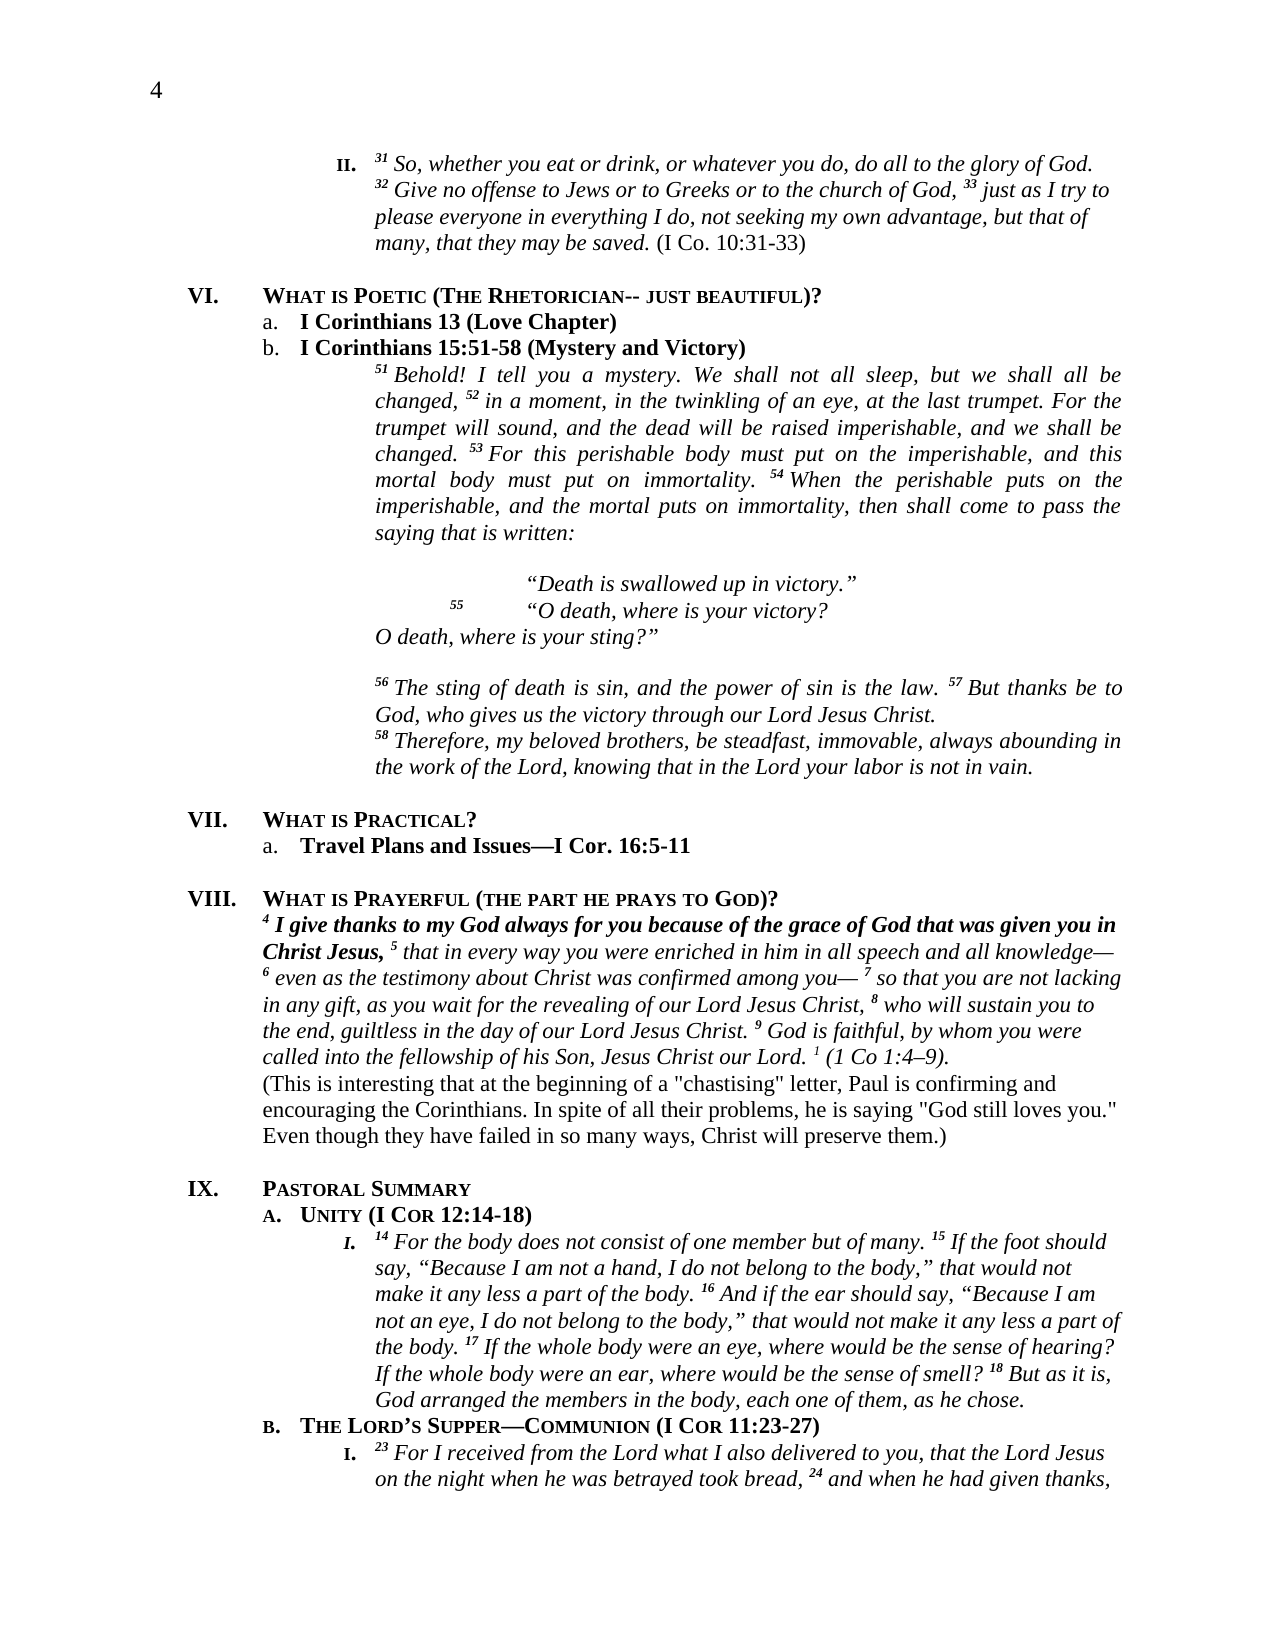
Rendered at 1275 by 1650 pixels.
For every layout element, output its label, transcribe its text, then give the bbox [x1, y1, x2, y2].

text O death, where is your sting?” [375, 623, 1125, 649]
list Pastoral Summary [187, 1175, 1125, 1201]
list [356, 1439, 1125, 1491]
text (This is interesting that at the beginning of a "chastising" letter, Paul is confirming and encouraging the Corinthians. In spite of all their problems, he is saying "God still loves you." Even though they have failed in so many ways, Christ will preserve them.) [262, 1070, 1125, 1149]
text 4 I give thanks to my God always for you because of the grace of God that was given you in Christ Jesus, 5 that in every way you were enriched in him in all speech and all knowledge— 6 even as the testimony about Christ was confirmed among you— 7 so that you are not lacking in any gift, as you wait for the revealing of our Lord Jesus Christ, 8 who will sustain you to the end, guiltless in the day of our Lord Jesus Christ. 9 God is faithful, by whom you were called into the fellowship of his Son, Jesus Christ our Lord. 1 (1 Co 1:4–9). [262, 912, 1125, 1070]
list Unity (I Cor 12:14-18) [262, 1201, 1125, 1228]
list What is Practical? [187, 806, 1125, 832]
text 51 Behold! I tell you a mystery. We shall not all sleep, but we shall all be changed, 52 in a moment, in the twinkling of an eye, at the last trumpet. For the trumpet will sound, and the dead will be raised imperishable, and we shall be changed. 53 For this perishable body must put on the imperishable, and this mortal body must put on immortality. 54 When the perishable puts on the imperishable, and the mortal puts on immortality, then shall come to pass the saying that is written: [375, 361, 1125, 545]
text 55 “O death, where is your victory? [375, 597, 1125, 623]
list 14 For the body does not consist of one member but of many. 15 If the foot should say, “Because I am not a hand, I do not belong to the body,” that would not make it any less a part of the body. 16 And if the ear should say, “Because I am not an eye, I do not belong to the body,” that would not make it any less a part of the body. 17 If the whole body were an eye, where would be the sense of hearing? If the whole body were an ear, where would be the sense of smell? 18 But as it is, God arranged the members in the body, each one of them, as he chose. [356, 1228, 1125, 1412]
list The Lord’s Supper—Communion (I Cor 11:23-27) [262, 1412, 1125, 1439]
list I Corinthians 13 (Love Chapter) [262, 308, 1125, 334]
text “Death is swallowed up in victory.” [375, 570, 1125, 597]
list What is Poetic (The Rhetorician-- just beautiful)? [187, 282, 1125, 308]
text 58 Therefore, my beloved brothers, be steadfast, immovable, always abounding in the work of the Lord, knowing that in the Lord your labor is not in vain. [375, 727, 1125, 780]
text 56 The sting of death is sin, and the power of sin is the law. 57 But thanks be to God, who gives us the victory through our Lord Jesus Christ. [375, 674, 1125, 727]
list Travel Plans and Issues—I Cor. 16:5-11 [262, 832, 1125, 859]
list What is Prayerful (the part he prays to God)? [187, 885, 1125, 912]
list I Corinthians 15:51-58 (Mystery and Victory) [262, 334, 1125, 361]
list 31 So, whether you eat or drink, or whatever you do, do all to the glory of God. 32 Give no offense to Jews or to Greeks or to the church of God, 33 just as I try to please everyone in everything I do, not seeking my own advantage, but that of many, that they may be saved. (I Co. 10:31-33) [356, 150, 1125, 255]
